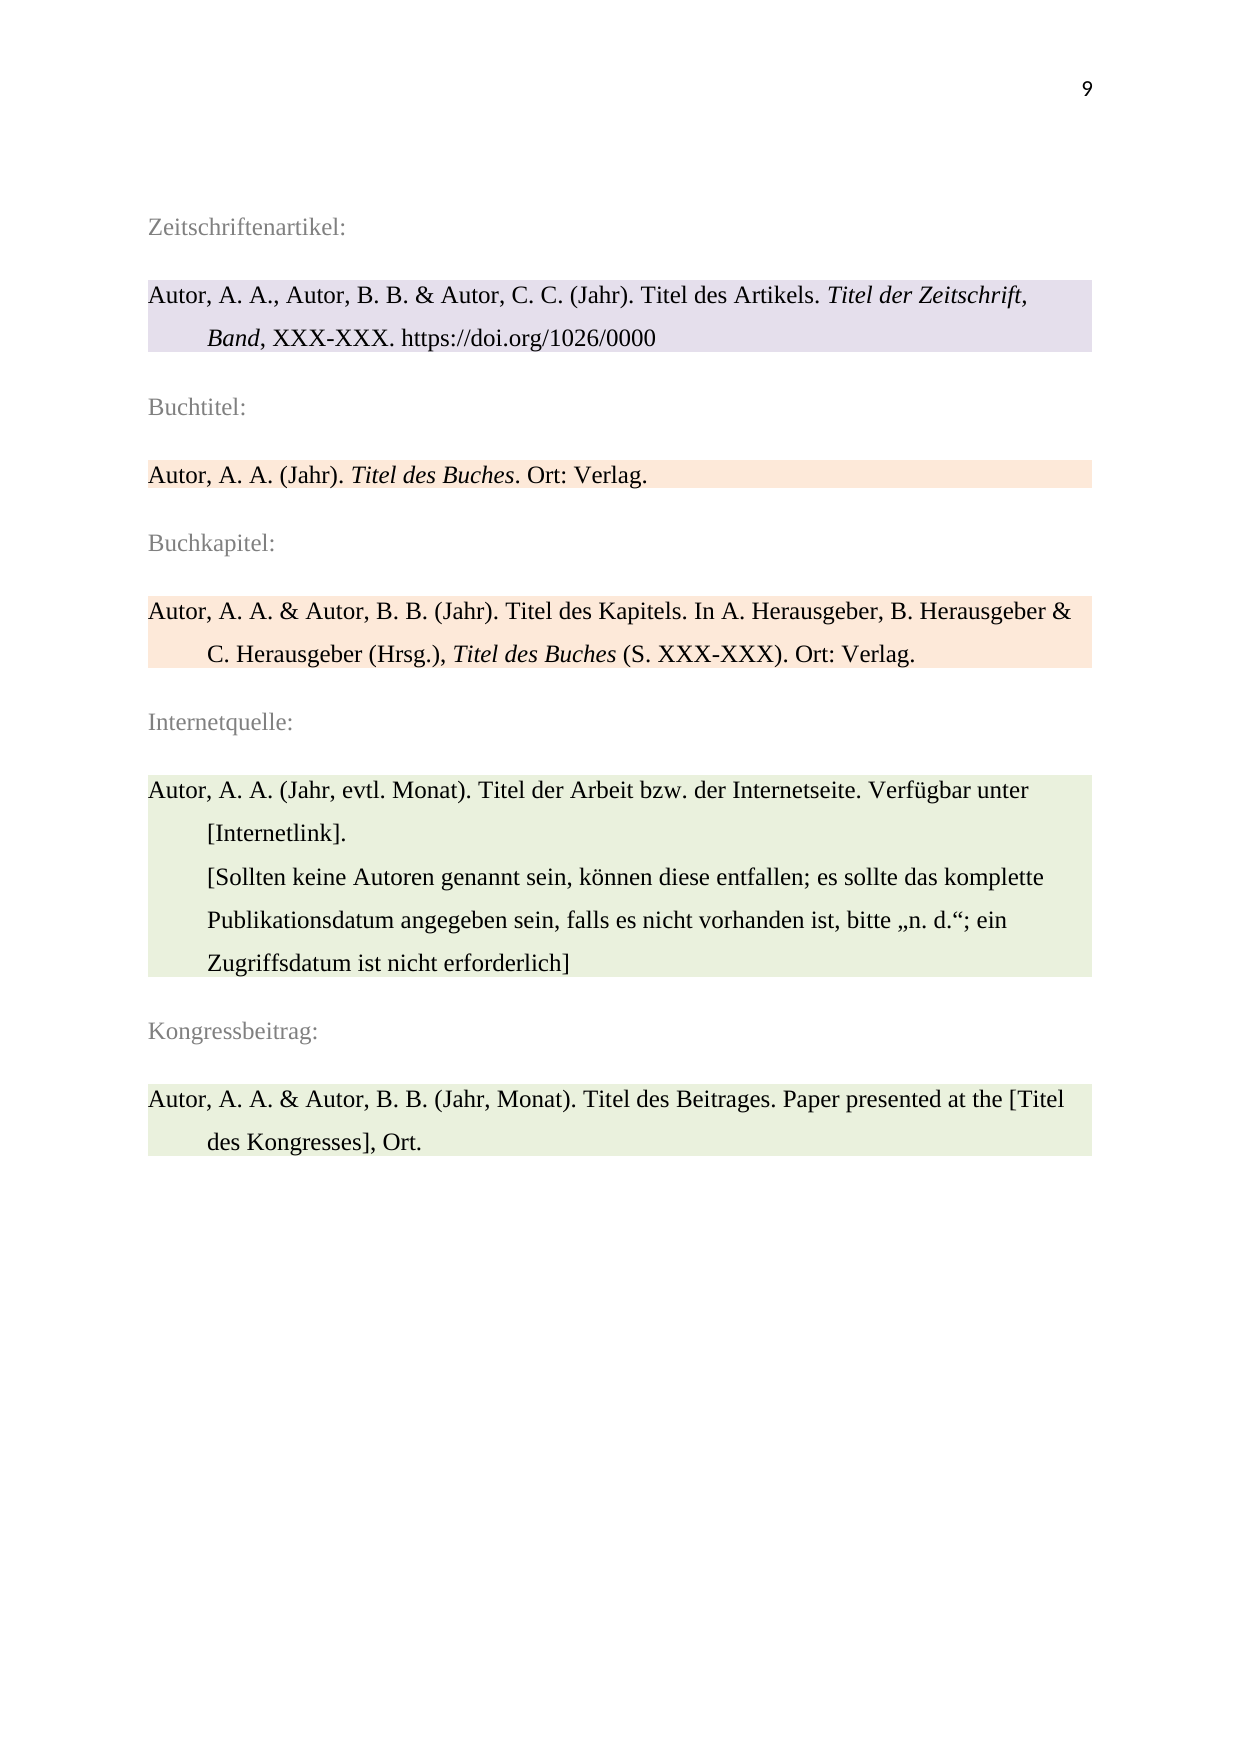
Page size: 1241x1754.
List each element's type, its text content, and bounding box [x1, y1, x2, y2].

text Buchkapitel: [148, 528, 1092, 557]
text Autor, A. A. (Jahr). Titel des Buches. Ort: Verlag. [148, 460, 1092, 488]
text Autor, A. A. & Autor, B. B. (Jahr, Monat). Titel des Beitrages. Paper presented at the [Titel des Kongresses], Ort. [148, 1084, 1092, 1156]
text Buchtitel: [148, 392, 1092, 420]
text Autor, A. A. (Jahr, evtl. Monat). Titel der Arbeit bzw. der Internetseite. Verfügbar unter [Internetlink]. [Sollten keine Autoren genannt sein, können diese entfallen; es sollte das komplette Publikationsdatum angegeben sein, falls es nicht vorhanden ist, bitte „n. d.“; ein Zugriffsdatum ist nicht erforderlich] [148, 775, 1092, 977]
text Autor, A. A., Autor, B. B. & Autor, C. C. (Jahr). Titel des Artikels. Titel der Zeitschrift, Band, XXX-XXX. https://doi.org/1026/0000 [148, 280, 1092, 352]
text Autor, A. A. & Autor, B. B. (Jahr). Titel des Kapitels. In A. Herausgeber, B. Herausgeber & C. Herausgeber (Hrsg.), Titel des Buches (S. XXX-XXX). Ort: Verlag. [148, 596, 1092, 668]
text Zeitschriftenartikel: [148, 212, 1092, 241]
text Kongressbeitrag: [148, 1016, 1092, 1045]
text Internetquelle: [148, 707, 1092, 736]
